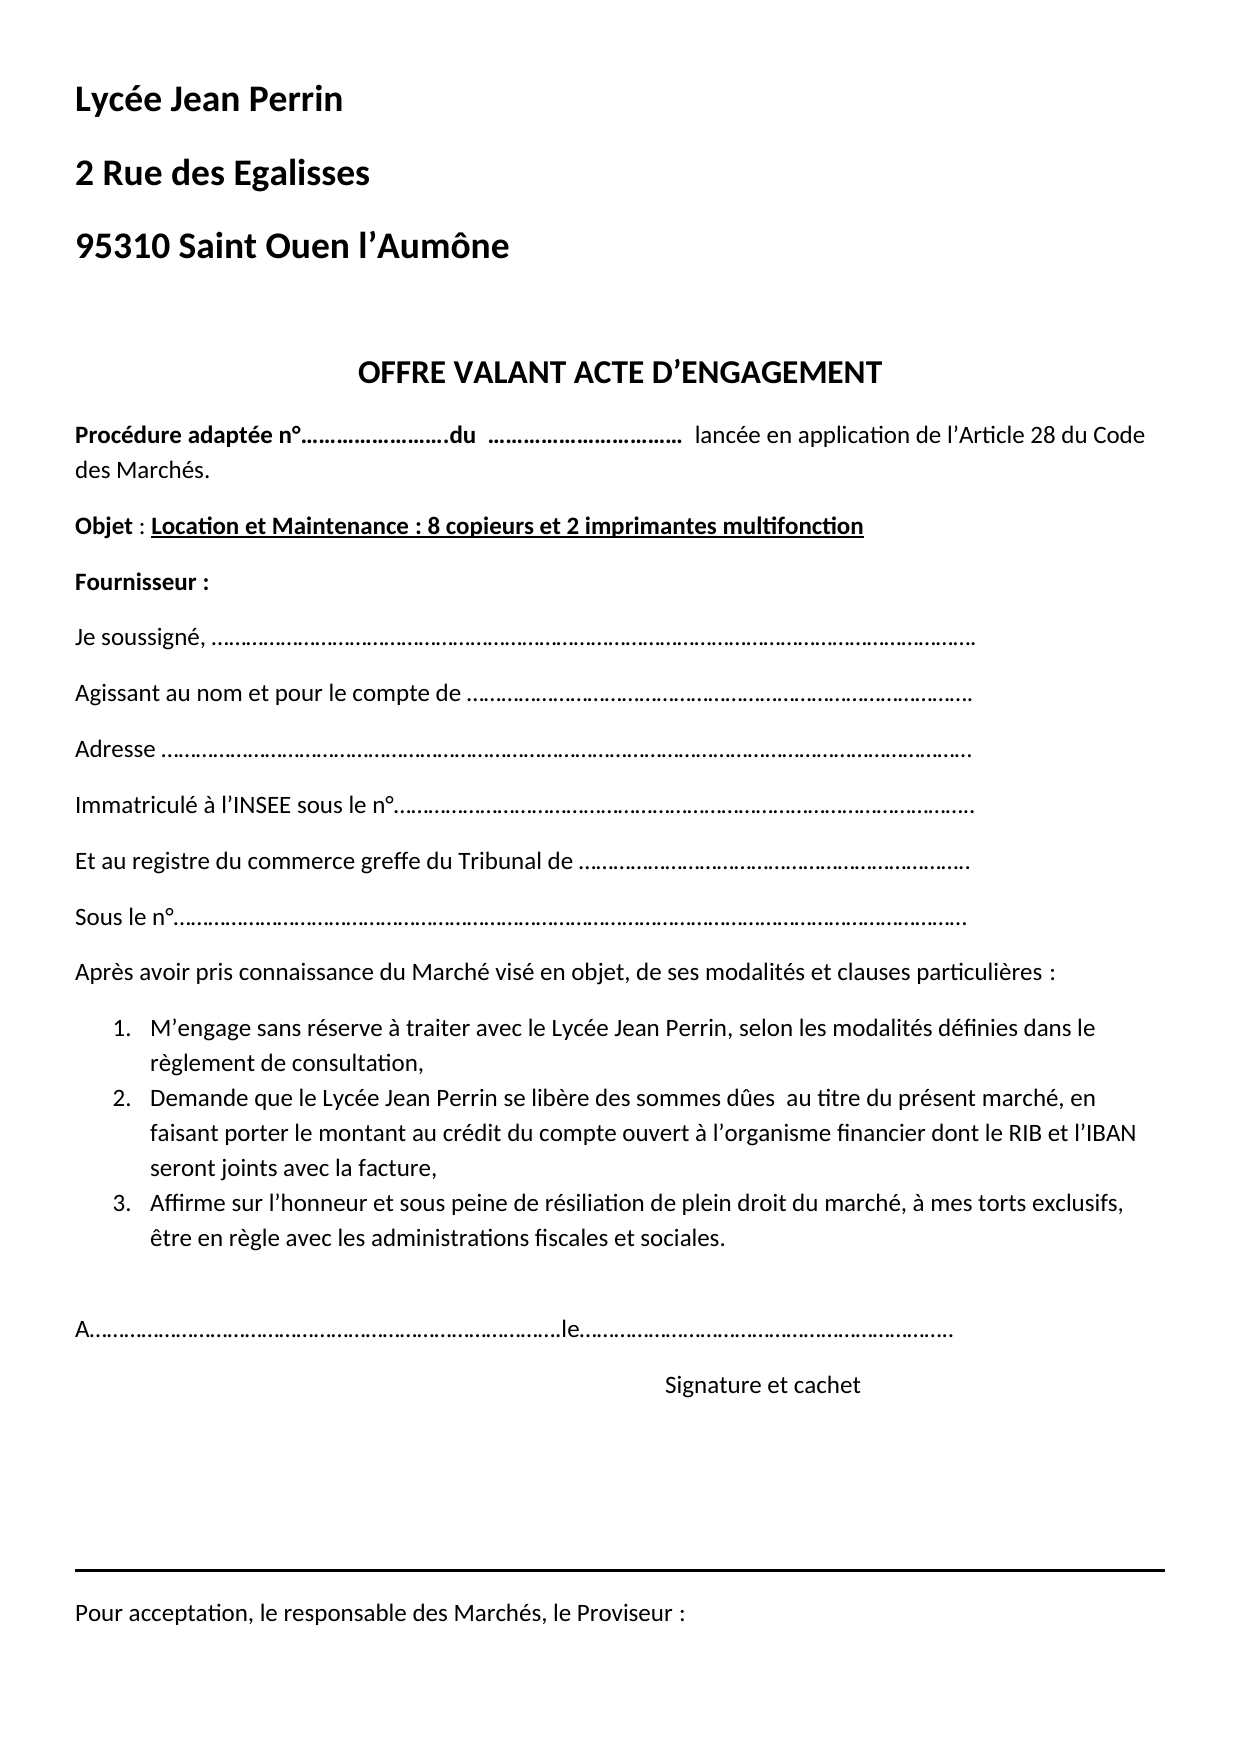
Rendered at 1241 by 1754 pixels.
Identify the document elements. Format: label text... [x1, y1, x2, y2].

text Après avoir pris connaissance du Marché visé en objet, de ses modalités et clauses particulières : [75, 957, 1165, 987]
text Procédure adaptée n°…………………….du …………………………… lancée en application de l’Article 28 du Code des Marchés. [75, 419, 1165, 484]
list Affirme sur l’honneur et sous peine de résiliation de plein droit du marché, à mes torts exclusifs, être en règle avec les administrations fiscales et sociales. [112, 1187, 1165, 1253]
text Agissant au nom et pour le compte de ……………………………………………………………………………. [75, 677, 1165, 708]
text Adresse …………………………………………………………………………………………………………………………… [75, 733, 1165, 764]
text OFFRE VALANT ACTE D’ENGAGEMENT [75, 351, 1165, 392]
list Demande que le Lycée Jean Perrin se libère des sommes dûes au titre du présent marché, en faisant porter le montant au crédit du compte ouvert à l’organisme financier dont le RIB et l’IBAN seront joints avec la facture, [112, 1082, 1165, 1183]
text Je soussigné, ……………………………………………………………………………………………………………………. [75, 622, 1165, 652]
list M’engage sans réserve à traiter avec le Lycée Jean Perrin, selon les modalités définies dans le règlement de consultation, [112, 1012, 1165, 1078]
text Lycée Jean Perrin [75, 75, 1165, 121]
text Pour acceptation, le responsable des Marchés, le Proviseur : [75, 1598, 1165, 1628]
text Sous le n°………………………………………………………………………………………………………………………… [75, 901, 1165, 931]
text Fournisseur : [75, 566, 1165, 596]
text Signature et cachet [75, 1369, 1165, 1399]
text A……………………………………………………………………….le……………………………………………………….. [75, 1313, 1165, 1344]
text Et au registre du commerce greffe du Tribunal de ………………………………………………………….. [75, 845, 1165, 875]
text Objet : Location et Maintenance : 8 copieurs et 2 imprimantes multifonction [75, 510, 1165, 540]
text 2 Rue des Egalisses [75, 148, 1165, 194]
text Immatriculé à l’INSEE sous le n°……………………………………………………………………………………….. [75, 789, 1165, 819]
text 95310 Saint Ouen l’Aumône [75, 222, 1165, 268]
